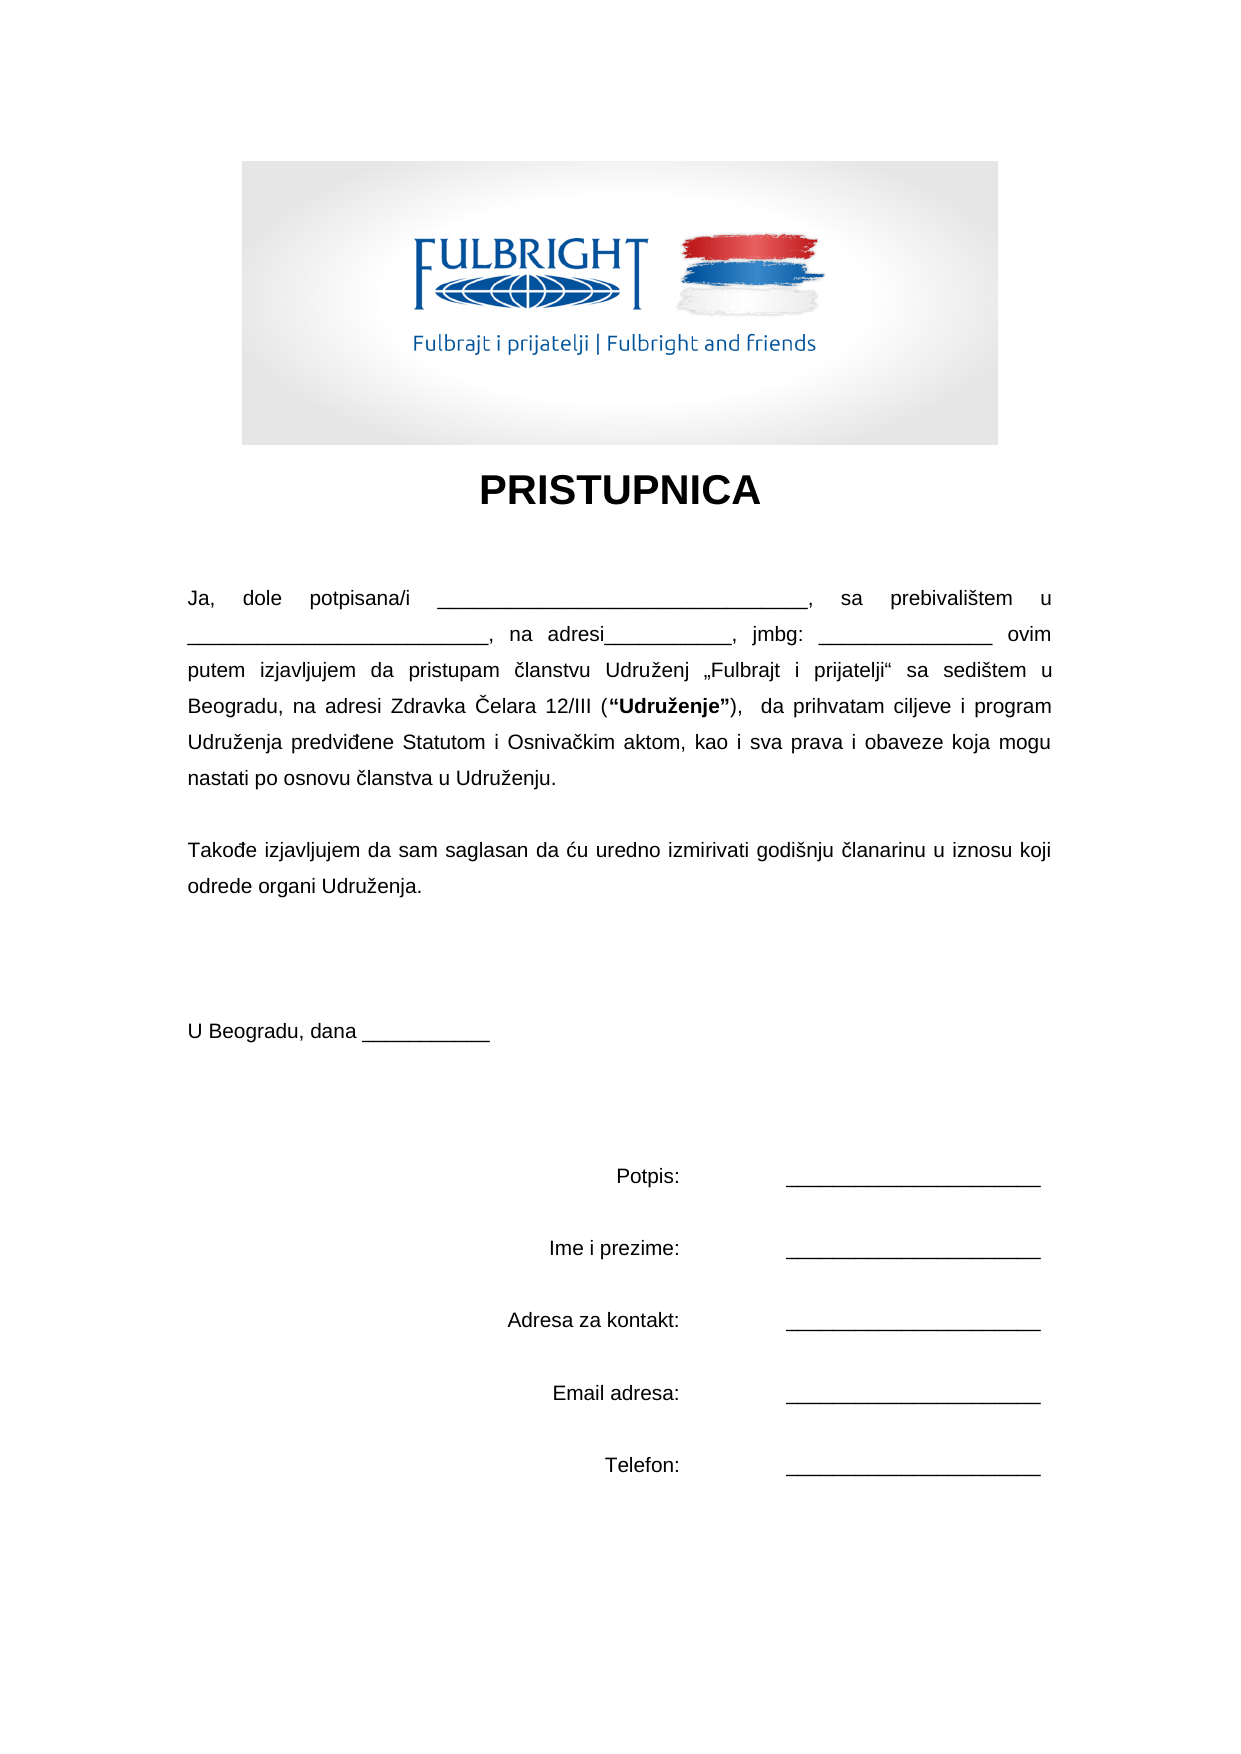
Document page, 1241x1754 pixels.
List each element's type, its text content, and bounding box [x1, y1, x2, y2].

table_cell Telefon: [420, 1416, 691, 1489]
table_header Potpis: [420, 1127, 691, 1199]
table_cell Adresa za kontakt: [420, 1272, 691, 1344]
picture [241, 161, 999, 445]
text Takođe izjavljujem da sam saglasan da ću uredno izmirivati godišnju članarinu u iznosu koji odrede organi Udruženja. [187, 838, 1053, 898]
table_cell ______________________ [691, 1200, 1052, 1272]
table_cell ______________________ [691, 1272, 1052, 1344]
text U Beogradu, dana ___________ [187, 1019, 1053, 1043]
table_cell ______________________ [691, 1416, 1052, 1489]
text Ja, dole potpisana/i ________________________________, sa prebivalištem u __________________________, na adresi___________, jmbg: _______________ ovim putem izjavljujem da pristupam članstvu Udruženj „Fulbrajt i prijatelji“ sa sedištem u Beogradu, na adresi Zdravka Čelara 12/III (“Udruženje”), da prihvatam ciljeve i program Udruženja predviđene Statutom i Osnivačkim aktom, kao i sva prava i obaveze koja mogu nastati po osnovu članstva u Udruženju. [187, 586, 1053, 790]
text PRISTUPNICA [187, 223, 1053, 513]
table_cell Email adresa: [420, 1344, 691, 1416]
table_cell Ime i prezime: [420, 1200, 691, 1272]
table_header ______________________ [691, 1127, 1052, 1199]
table_cell ______________________ [691, 1344, 1052, 1416]
